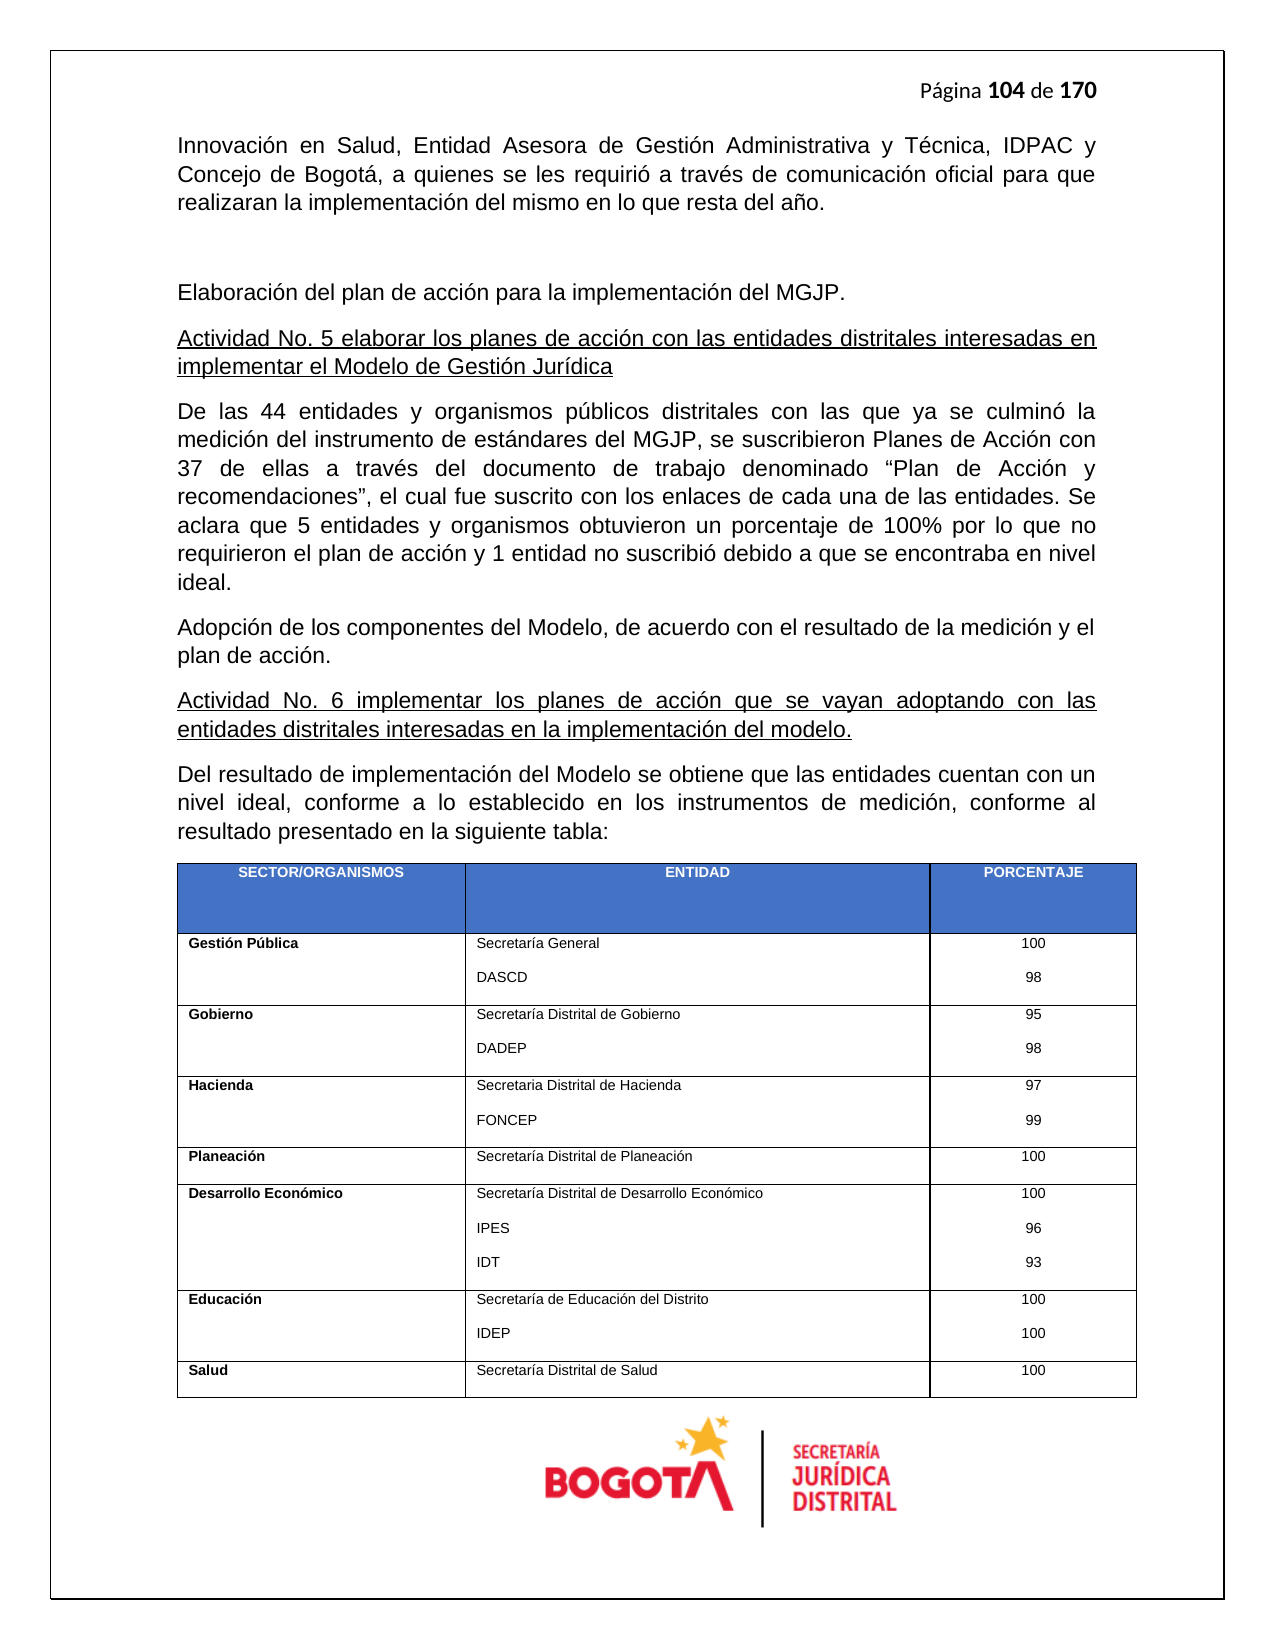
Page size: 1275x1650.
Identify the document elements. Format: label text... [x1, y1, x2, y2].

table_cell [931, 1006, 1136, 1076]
text Actividad No. 5 elaborar los planes de acción con las entidades distritales interesadas en implementar el Modelo de Gestión Jurídica [177, 349, 1097, 379]
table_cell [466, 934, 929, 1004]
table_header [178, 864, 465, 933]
text Actividad No. 5 elaborar los planes de acción con las entidades distritales interesadas en implementar el Modelo de Gestión Jurídica [177, 324, 1097, 347]
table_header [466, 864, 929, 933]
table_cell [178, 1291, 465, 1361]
text De las 44 entidades y organismos públicos distritales con las que ya se culminó la medición del instrumento de estándares del MGJP, se suscribieron Planes de Acción con 37 de ellas a través del documento de trabajo denominado “Plan de Acción y recomendaciones”, el cual fue suscrito con los enlaces de cada una de las entidades. Se aclara que 5 entidades y organismos obtuvieron un porcentaje de 100% por lo que no requirieron el plan de acción y 1 entidad no suscribió debido a que se encontraba en nivel ideal. [177, 398, 1097, 595]
text Actividad No. 6 implementar los planes de acción que se vayan adoptando con las entidades distritales interesadas en la implementación del modelo. [177, 687, 1097, 710]
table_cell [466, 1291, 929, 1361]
text Actividad No. 6 implementar los planes de acción que se vayan adoptando con las entidades distritales interesadas en la implementación del modelo. [177, 711, 1097, 742]
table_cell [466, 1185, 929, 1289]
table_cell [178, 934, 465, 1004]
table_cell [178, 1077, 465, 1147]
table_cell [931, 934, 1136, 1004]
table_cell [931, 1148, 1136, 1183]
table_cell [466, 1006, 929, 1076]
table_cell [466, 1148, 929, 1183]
text Del resultado de implementación del Modelo se obtiene que las entidades cuentan con un nivel ideal, conforme a lo establecido en los instrumentos de medición, conforme al resultado presentado en la siguiente tabla: [177, 761, 1097, 844]
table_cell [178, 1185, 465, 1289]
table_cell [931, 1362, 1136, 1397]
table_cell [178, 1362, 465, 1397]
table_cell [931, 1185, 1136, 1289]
text Adopción de los componentes del Modelo, de acuerdo con el resultado de la medición y el plan de acción. [177, 614, 1097, 668]
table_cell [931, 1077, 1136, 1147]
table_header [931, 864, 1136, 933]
picture [533, 1406, 917, 1548]
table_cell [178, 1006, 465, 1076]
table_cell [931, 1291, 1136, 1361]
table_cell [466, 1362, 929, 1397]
text Elaboración del plan de acción para la implementación del MGJP. [177, 279, 1097, 306]
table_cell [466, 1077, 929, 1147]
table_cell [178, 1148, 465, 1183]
